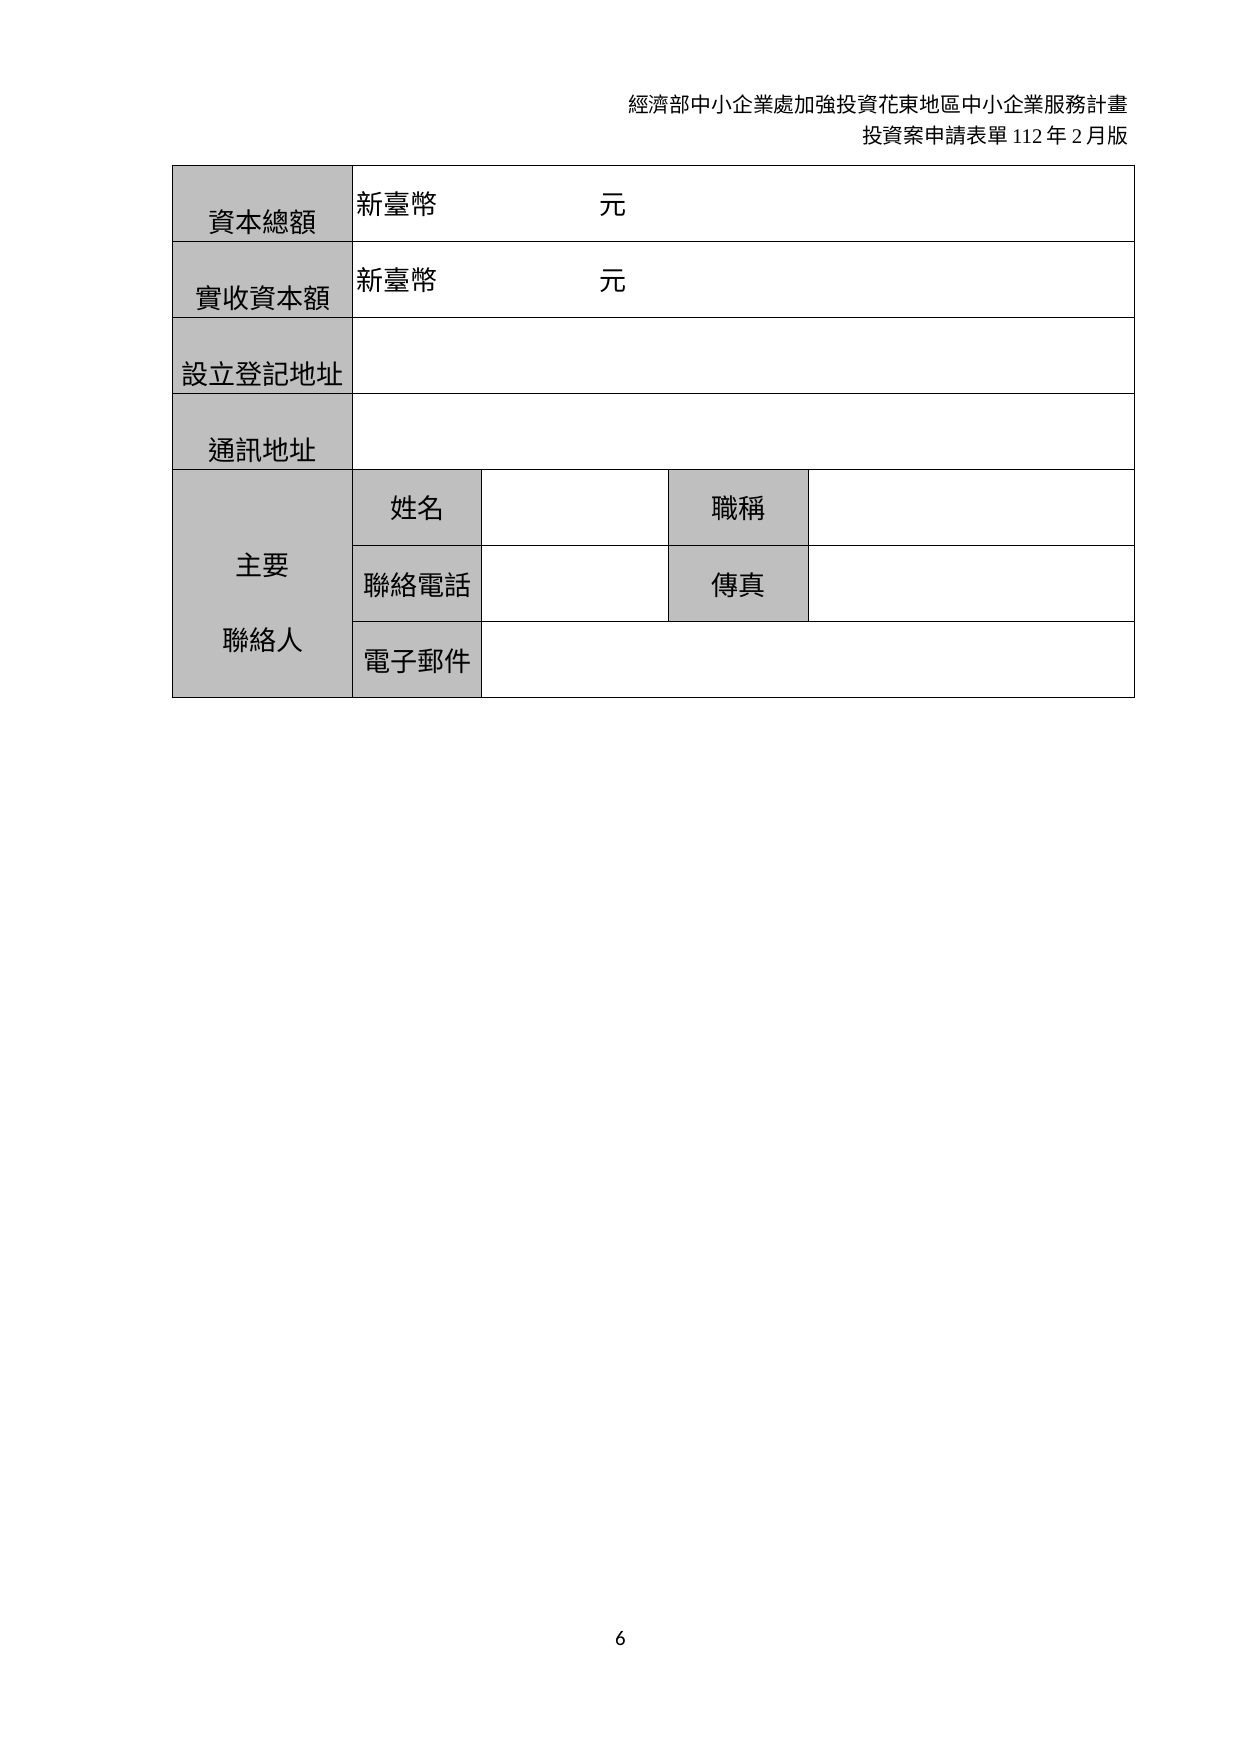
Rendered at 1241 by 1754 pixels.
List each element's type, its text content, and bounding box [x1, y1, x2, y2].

table_cell 電子郵件 [353, 622, 481, 697]
table_cell 實收資本額 [173, 242, 352, 317]
table_cell 職稱 [669, 470, 808, 545]
table_cell 姓名 [353, 470, 481, 545]
table_cell [353, 318, 1134, 393]
table_cell 傳真 [669, 546, 808, 621]
table_cell [482, 622, 1134, 697]
table_cell [482, 470, 668, 545]
table_cell 新臺幣 元 [353, 166, 1134, 241]
table_cell 聯絡電話 [353, 546, 481, 621]
table_cell 主要 聯絡人 [173, 470, 352, 697]
table_cell 新臺幣 元 [353, 242, 1134, 317]
table_cell [809, 470, 1134, 545]
table_cell 通訊地址 [173, 394, 352, 469]
table_cell [809, 546, 1134, 621]
table_cell [482, 546, 668, 621]
table_cell 資本總額 [173, 166, 352, 241]
table_cell 設立登記地址 [173, 318, 352, 393]
table_cell [353, 394, 1134, 469]
